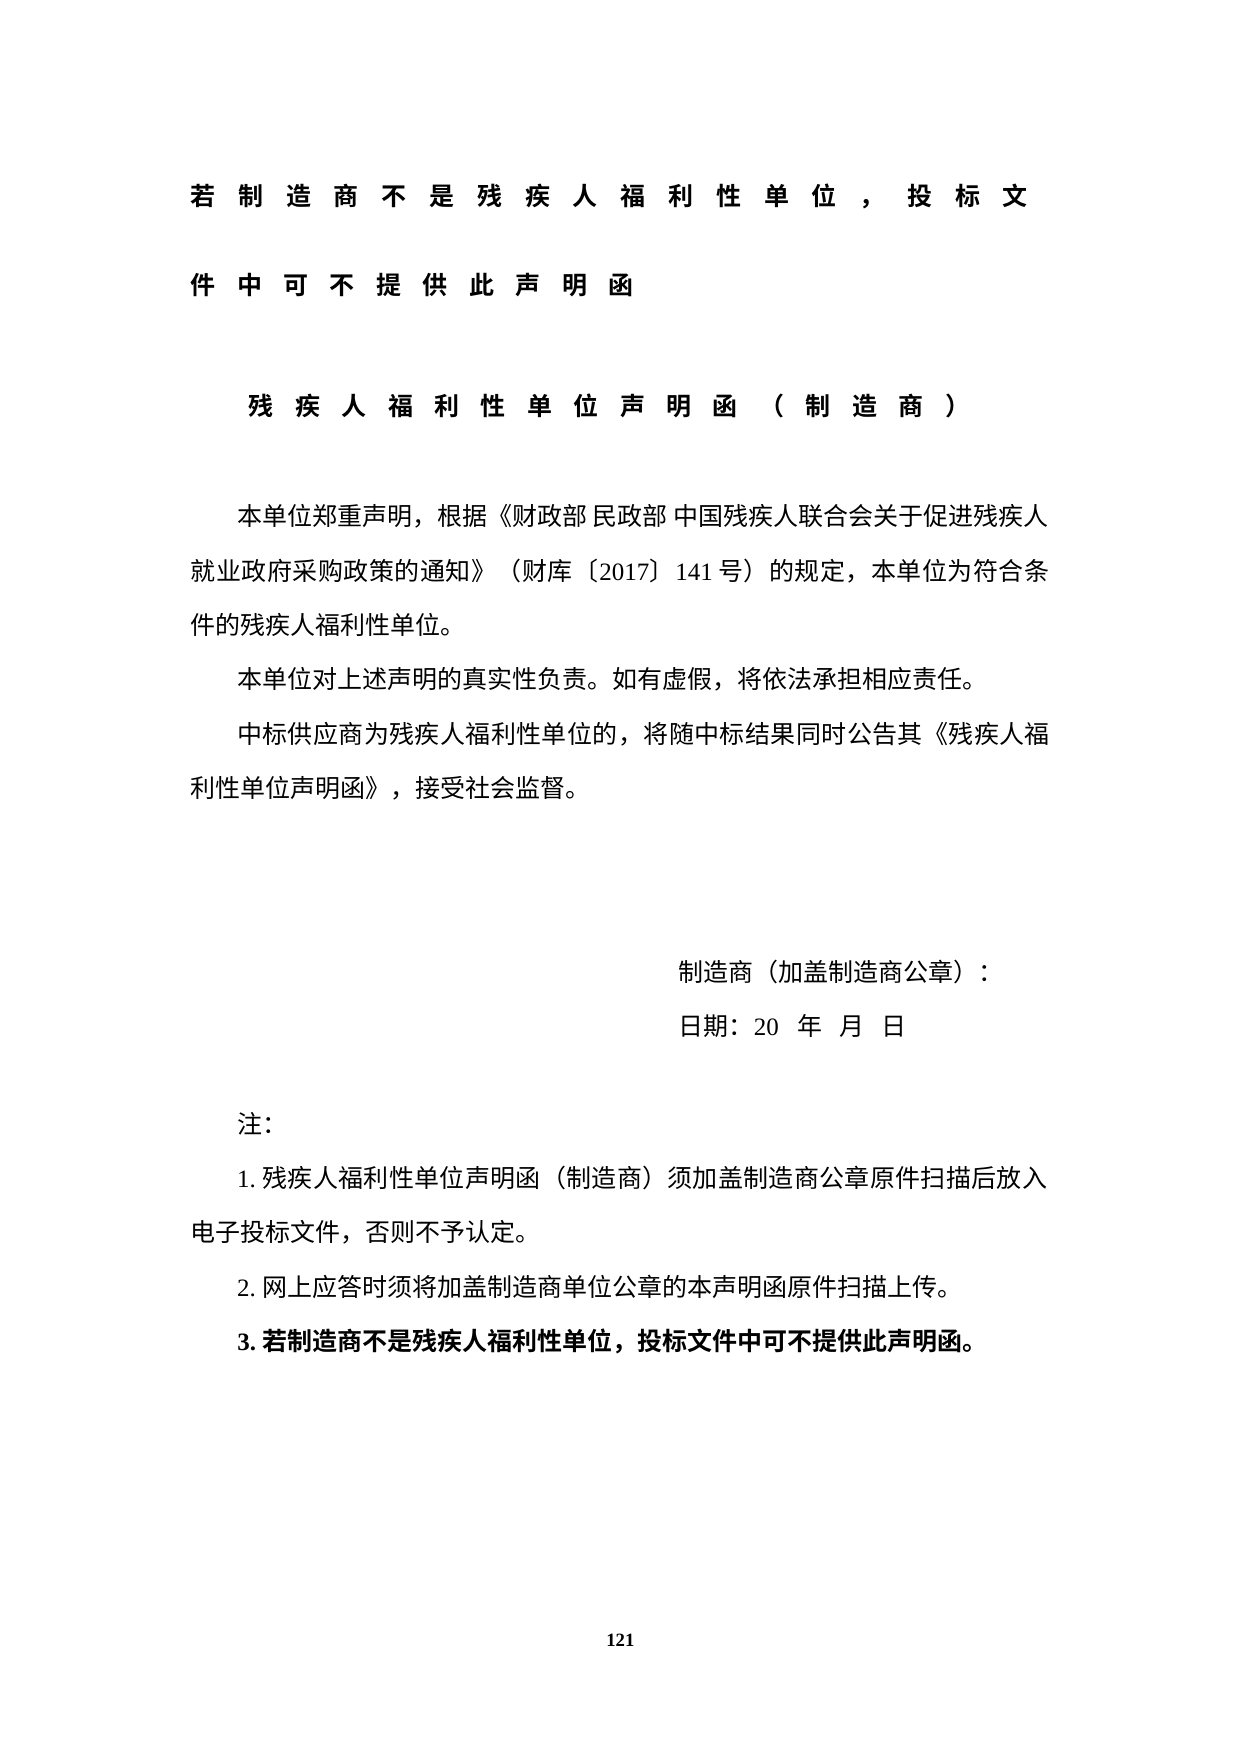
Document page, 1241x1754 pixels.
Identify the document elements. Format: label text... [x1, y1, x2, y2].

text 本单位对上述声明的真实性负责。如有虚假，将依法承担相应责任。 [190, 660, 1050, 696]
text 注： [190, 1104, 1050, 1140]
text 1. 残疾人福利性单位声明函（制造商）须加盖制造商公章原件扫描后放入电子投标文件，否则不予认定。 [190, 1158, 1050, 1249]
text 本单位郑重声明，根据《财政部 民政部 中国残疾人联合会关于促进残疾人就业政府采购政策的通知》（财库〔2017〕141号）的规定，本单位为符合条件的残疾人福利性单位。 [190, 497, 1050, 642]
text 3. 若制造商不是残疾人福利性单位，投标文件中可不提供此声明函。 [190, 1322, 1050, 1358]
text 2. 网上应答时须将加盖制造商单位公章的本声明函原件扫描上传。 [190, 1267, 1050, 1303]
text 中标供应商为残疾人福利性单位的，将随中标结果同时公告其《残疾人福利性单位声明函》，接受社会监督。 [190, 714, 1050, 805]
text 若制造商不是残疾人福利性单位，投标文件中可不提供此声明函 [190, 164, 1050, 313]
text 残疾人福利性单位声明函（制造商） [190, 375, 1050, 434]
text 制造商（加盖制造商公章）： [190, 952, 1050, 988]
text 日期：20 年 月 日 [190, 1007, 1050, 1043]
